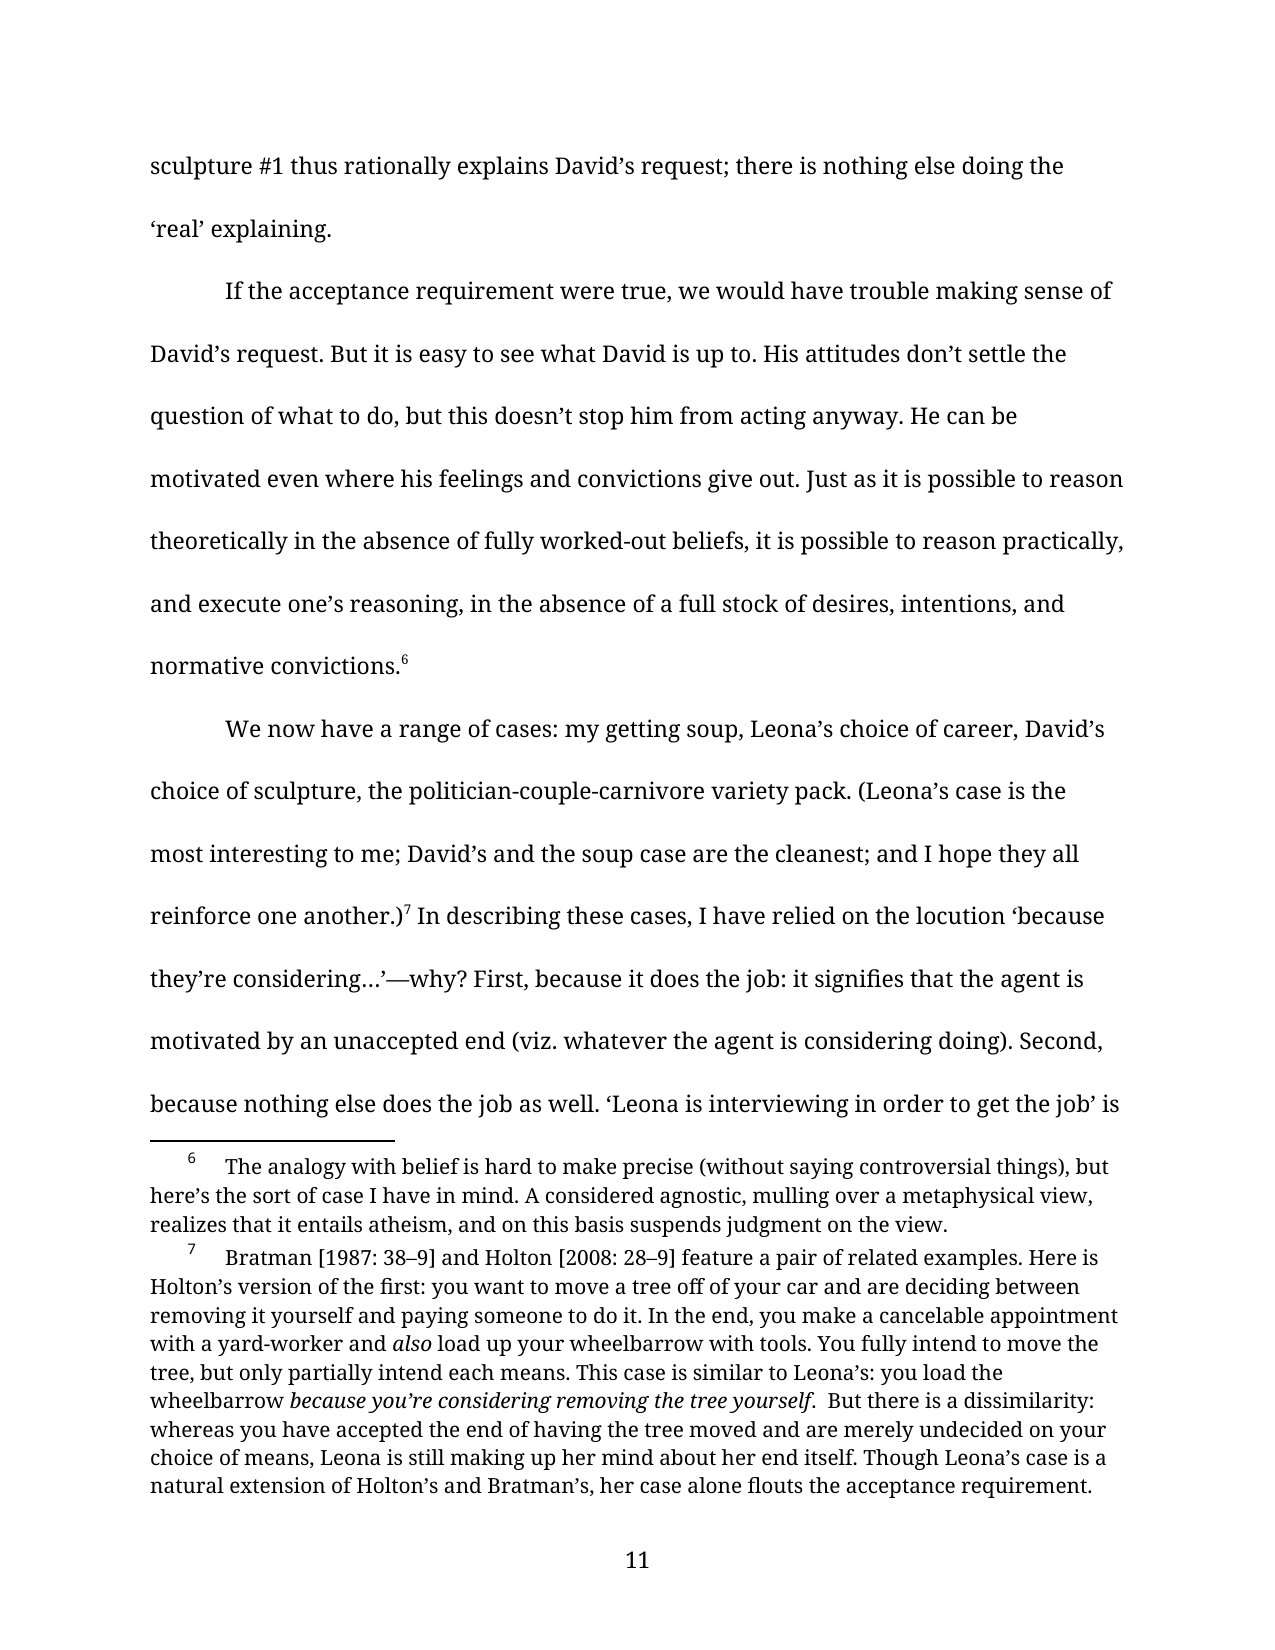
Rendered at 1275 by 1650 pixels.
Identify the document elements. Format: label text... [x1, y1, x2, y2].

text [150, 150, 1125, 244]
text We now have a range of cases: my getting soup, Leona’s choice of career, David’s choice of sculpture, the politician-couple-carnivore variety pack. (Leona’s case is the most interesting to me; David’s and the soup case are the cleanest; and I hope they all reinforce one another.) In describing these cases, I have relied on the locution ‘because they’re considering…’—why? First, because it does the job: it signifies that the agent is motivated by an unaccepted end (viz. whatever the agent is considering doing). Second, because nothing else does the job as well. ‘Leona is interviewing in order to get the job’ is (arguably) not quite true: it falsely entails that Leona accepts the end of having the job. ‘Leona is interviewing because she must do so to get the job’ is an improvement (definitely true!), but it doesn’t even suggest that Leona might not fully want the job. We do get this suggestion from ‘Leona is interviewing because she might want the job’. But ‘might’ can mislead us into thinking that we are dealing with something epistemic, a doubt about what Leona’s (non-provisional) desires are. What is relevant to the acceptance requirement is not doubt about desires, but something more like doubt in desires. This idea, I claim, is best captured by talking about what agents are considering. [150, 712, 1125, 1119]
text If the acceptance requirement were true, we would have trouble making sense of David’s request. But it is easy to see what David is up to. His attitudes don’t settle the question of what to do, but this doesn’t stop him from acting anyway. He can be motivated even where his feelings and convictions give out. Just as it is possible to reason theoretically in the absence of fully worked-out beliefs, it is possible to reason practically, and execute one’s reasoning, in the absence of a full stock of desires, intentions, and normative convictions. [150, 275, 1125, 681]
